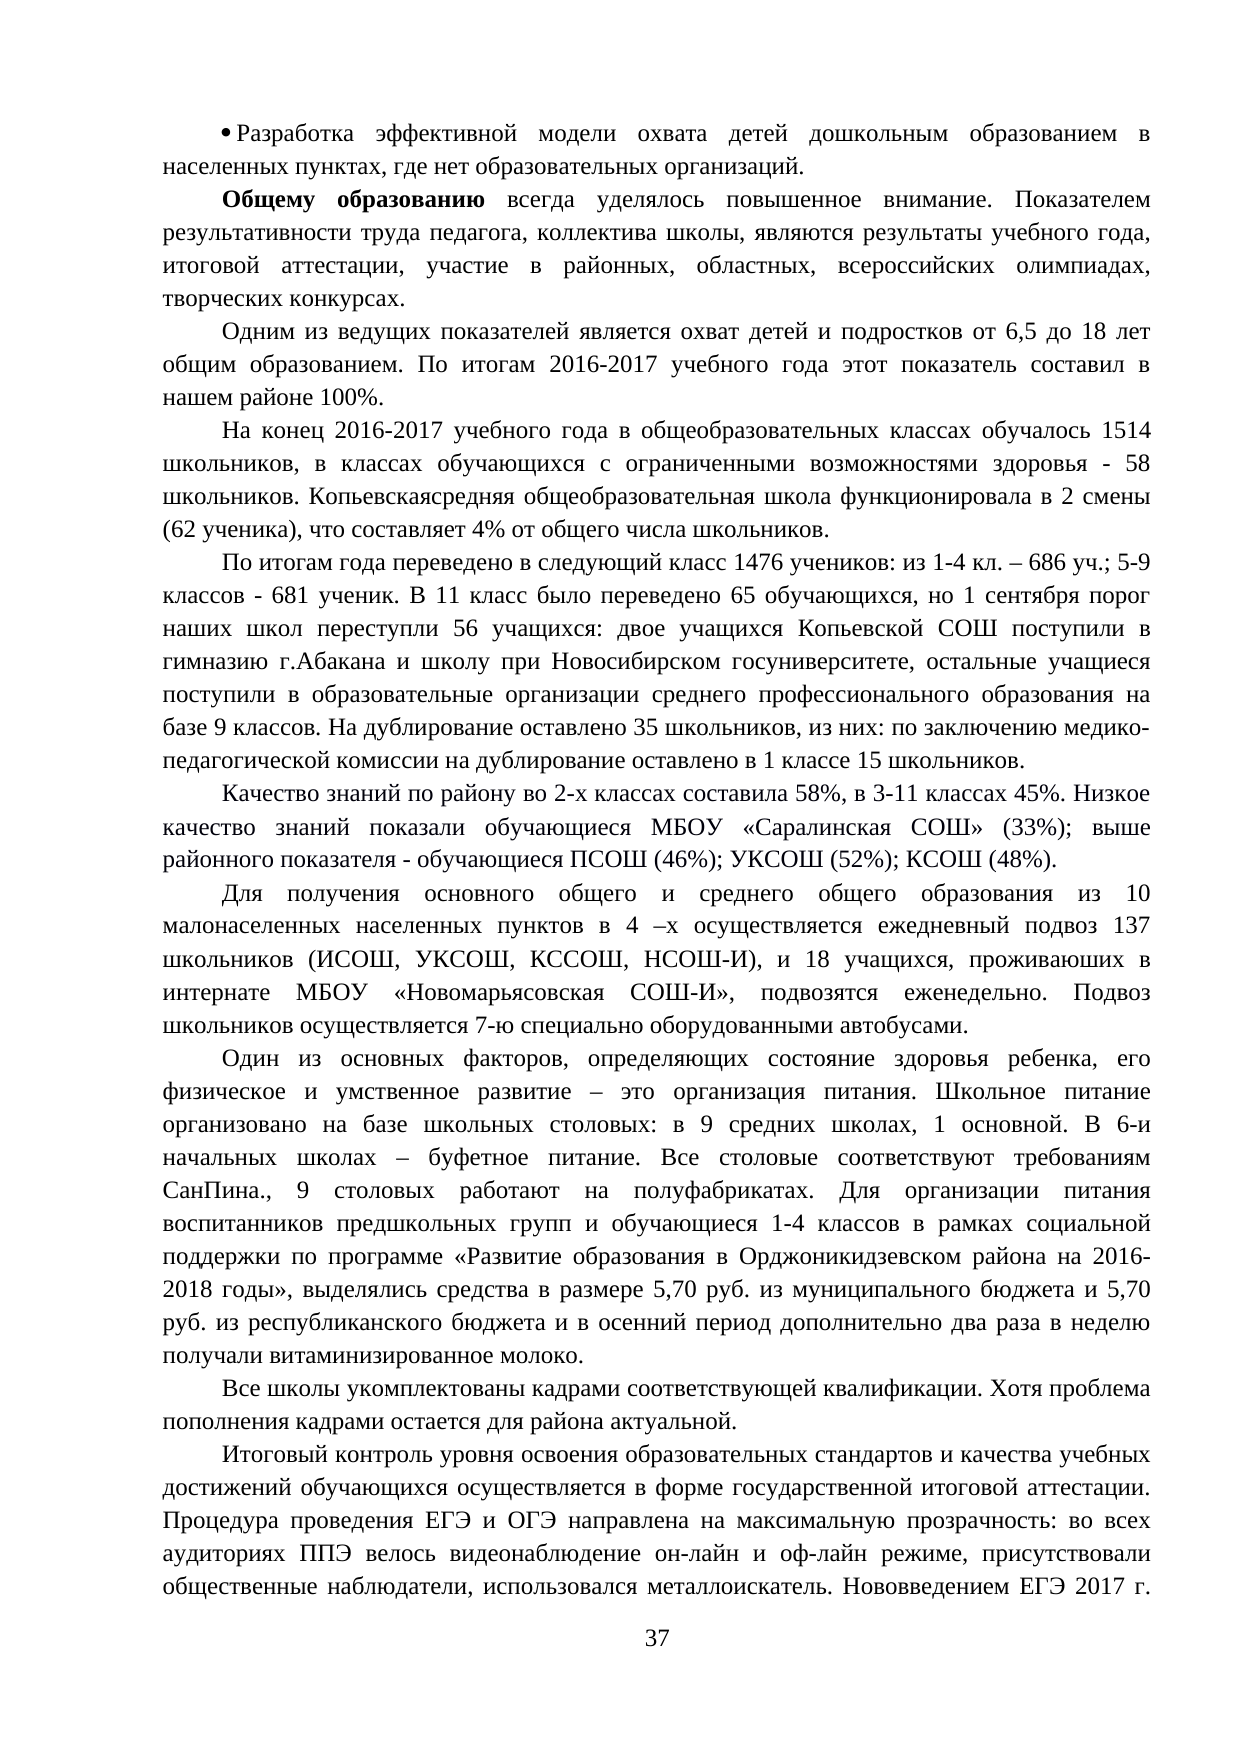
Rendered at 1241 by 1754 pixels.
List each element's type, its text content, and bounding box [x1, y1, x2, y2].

text Общему образованию всегда уделялось повышенное внимание. Показателем результативности труда педагога, коллектива школы, являются результаты учебного года, итоговой аттестации, участие в районных, областных, всероссийских олимпиадах, творческих конкурсах. [162, 184, 1152, 312]
text По итогам года переведено в следующий класс 1476 учеников: из 1-4 кл. – 686 уч.; 5-9 классов - 681 ученик. В 11 класс было переведено 65 обучающихся, но 1 сентября порог наших школ переступли 56 учащихся: двое учащихся Копьевской СОШ поступили в гимназию г.Абакана и школу при Новосибирском госуниверситете, остальные учащиеся поступили в образовательные организации среднего профессионального образования на базе 9 классов. На дублирование оставлено 35 школьников, из них: по заключению медико-педагогической комиссии на дублирование оставлено в 1 классе 15 школьников. [162, 547, 1152, 774]
text Один из основных факторов, определяющих состояние здоровья ребенка, его физическое и умственное развитие – это организация питания. Школьное питание организовано на базе школьных столовых: в 9 средних школах, 1 основной. В 6-и начальных школах – буфетное питание. Все столовые соответствуют требованиям СанПина., 9 столовых работают на полуфабрикатах. Для организации питания воспитанников предшкольных групп и обучающиеся 1-4 классов в рамках социальной поддержки по программе «Развитие образования в Орджоникидзевском района на 2016-2018 годы», выделялись средства в размере 5,70 руб. из муниципального бюджета и 5,70 руб. из республиканского бюджета и в осенний период дополнительно два раза в неделю получали витаминизированное молоко. [162, 1043, 1152, 1369]
text Качество знаний по району во 2-х классах составила 58%, в 3-11 классах 45%. Низкое качество знаний показали обучающиеся МБОУ «Саралинская СОШ» (33%); выше районного показателя - обучающиеся ПСОШ (46%); УКСОШ (52%); КСОШ (48%). [162, 778, 1152, 873]
text Одним из ведущих показателей является охват детей и подростков от 6,5 до 18 лет общим образованием. По итогам 2016-2017 учебного года этот показатель составил в нашем районе 100%. [162, 316, 1152, 411]
list Разработка эффективной модели охвата детей дошкольным образованием в населенных пунктах, где нет образовательных организаций. [162, 118, 1152, 180]
text На конец 2016-2017 учебного года в общеобразовательных классах обучалось 1514 школьников, в классах обучающихся с ограниченными возможностями здоровья - 58 школьников. Копьевскаясредняя общеобразовательная школа функционировала в 2 смены (62 ученика), что составляет 4% от общего числа школьников. [162, 415, 1152, 543]
text Все школы укомплектованы кадрами соответствующей квалификации. Хотя проблема пополнения кадрами остается для района актуальной. [162, 1373, 1152, 1435]
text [162, 1439, 1152, 1600]
text Для получения основного общего и среднего общего образования из 10 малонаселенных населенных пунктов в 4 –х осуществляется ежедневный подвоз 137 школьников (ИСОШ, УКСОШ, КССОШ, НСОШ-И), и 18 учащихся, проживаюших в интернате МБОУ «Новомарьясовская СОШ-И», подвозятся еженедельно. Подвоз школьников осуществляется 7-ю специально оборудованными автобусами. [162, 878, 1152, 1038]
